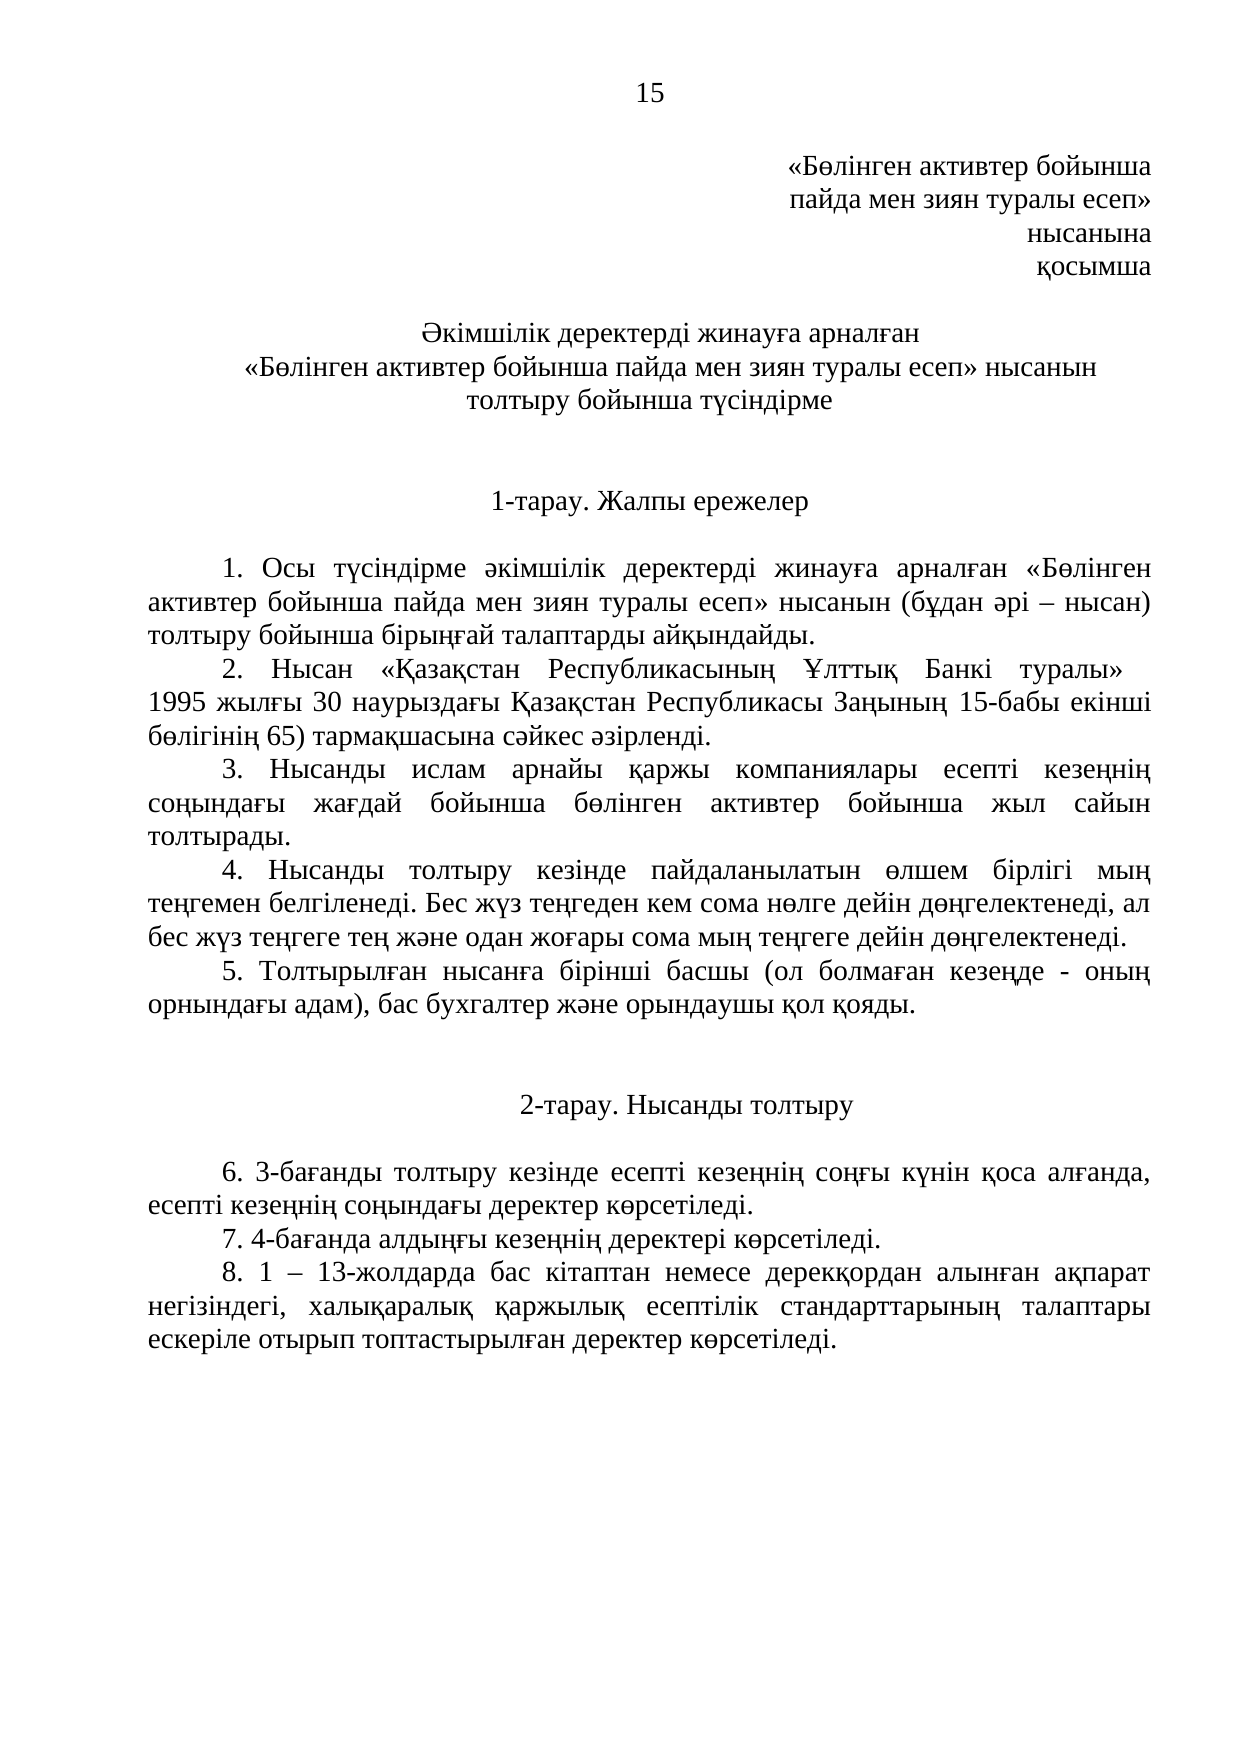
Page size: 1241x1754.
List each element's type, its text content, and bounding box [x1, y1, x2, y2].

text 3. Нысанды ислам арнайы қаржы компаниялары есепті кезеңнің соңындағы жағдай бойынша бөлінген активтер бойынша жыл сайын толтырады. [148, 751, 1152, 852]
text нысанына [148, 215, 1152, 248]
text 8. 1 – 13-жолдарда бас кітаптан немесе дерекқордан алынған ақпарат негізіндегі, халықаралық қаржылық есептілік стандарттарының талаптары ескеріле отырып топтастырылған деректер көрсетіледі. [148, 1254, 1152, 1355]
text толтыру бойынша түсіндірме [148, 382, 1152, 416]
text 4. Нысанды толтыру кезінде пайдаланылатын өлшем бірлігі мың теңгемен белгіленеді. Бес жүз теңгеден кем сома нөлге дейiн дөңгелектенеді, ал бес жүз теңгеге тең және одан жоғары сома мың теңгеге дейiн дөңгелектенеді. [148, 852, 1152, 953]
text Әкімшілік деректерді жинауға арналған [148, 315, 1152, 349]
text пайда мен зиян туралы есеп» [148, 181, 1152, 215]
text 7. 4-бағанда алдыңғы кезеңнің деректері көрсетіледі. [148, 1221, 1152, 1254]
text «Бөлінген активтер бойынша пайда мен зиян туралы есеп» нысанын [148, 349, 1152, 382]
text қосымша [148, 248, 1152, 282]
text 2-тарау. Нысанды толтыру [148, 1087, 1152, 1120]
text 5. Толтырылған нысанға бірінші басшы (ол болмаған кезеңде - оның орнындағы адам), бас бухгалтер және орындаушы қол қояды. [148, 953, 1152, 1020]
text 1-тарау. Жалпы ережелер [148, 483, 1152, 517]
text «Бөлінген активтер бойынша [148, 148, 1152, 181]
text 1. Осы түсіндірме әкімшілік деректерді жинауға арналған «Бөлінген активтер бойынша пайда мен зиян туралы есеп» нысанын (бұдан әрі – нысан) толтыру бойынша бірыңғай талаптарды айқындайды. [148, 550, 1152, 651]
text 2. Нысан «Қазақстан Республикасының Ұлттық Банкі туралы» 1995 жылғы 30 наурыздағы Қазақстан Республикасы Заңының 15-бабы екінші бөлігінің 65) тармақшасына сәйкес әзірленді. [148, 651, 1152, 751]
text 6. 3-бағанды толтыру кезінде есепті кезеңнің соңғы күнін қоса алғанда, есепті кезеңнің соңындағы деректер көрсетіледі. [148, 1154, 1152, 1221]
